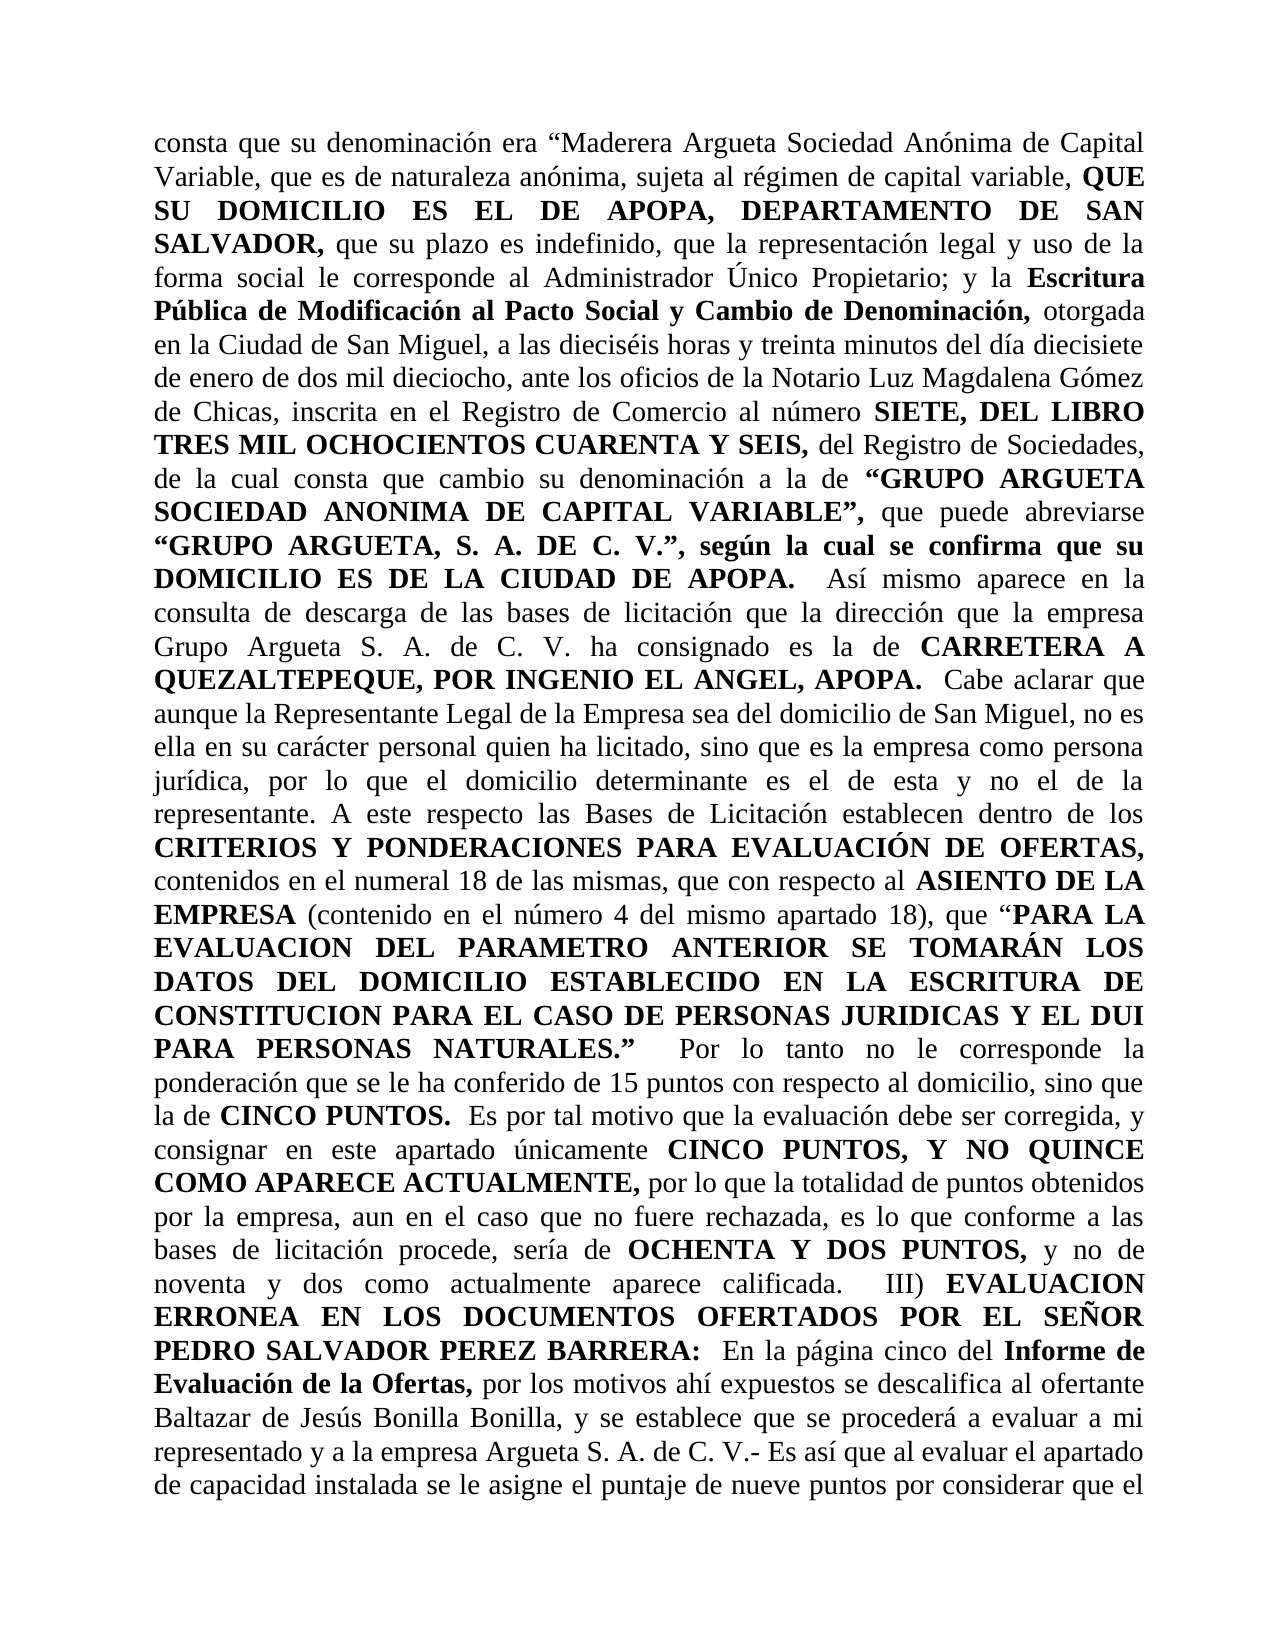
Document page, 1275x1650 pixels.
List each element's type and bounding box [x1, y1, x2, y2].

text [153, 126, 1145, 1501]
